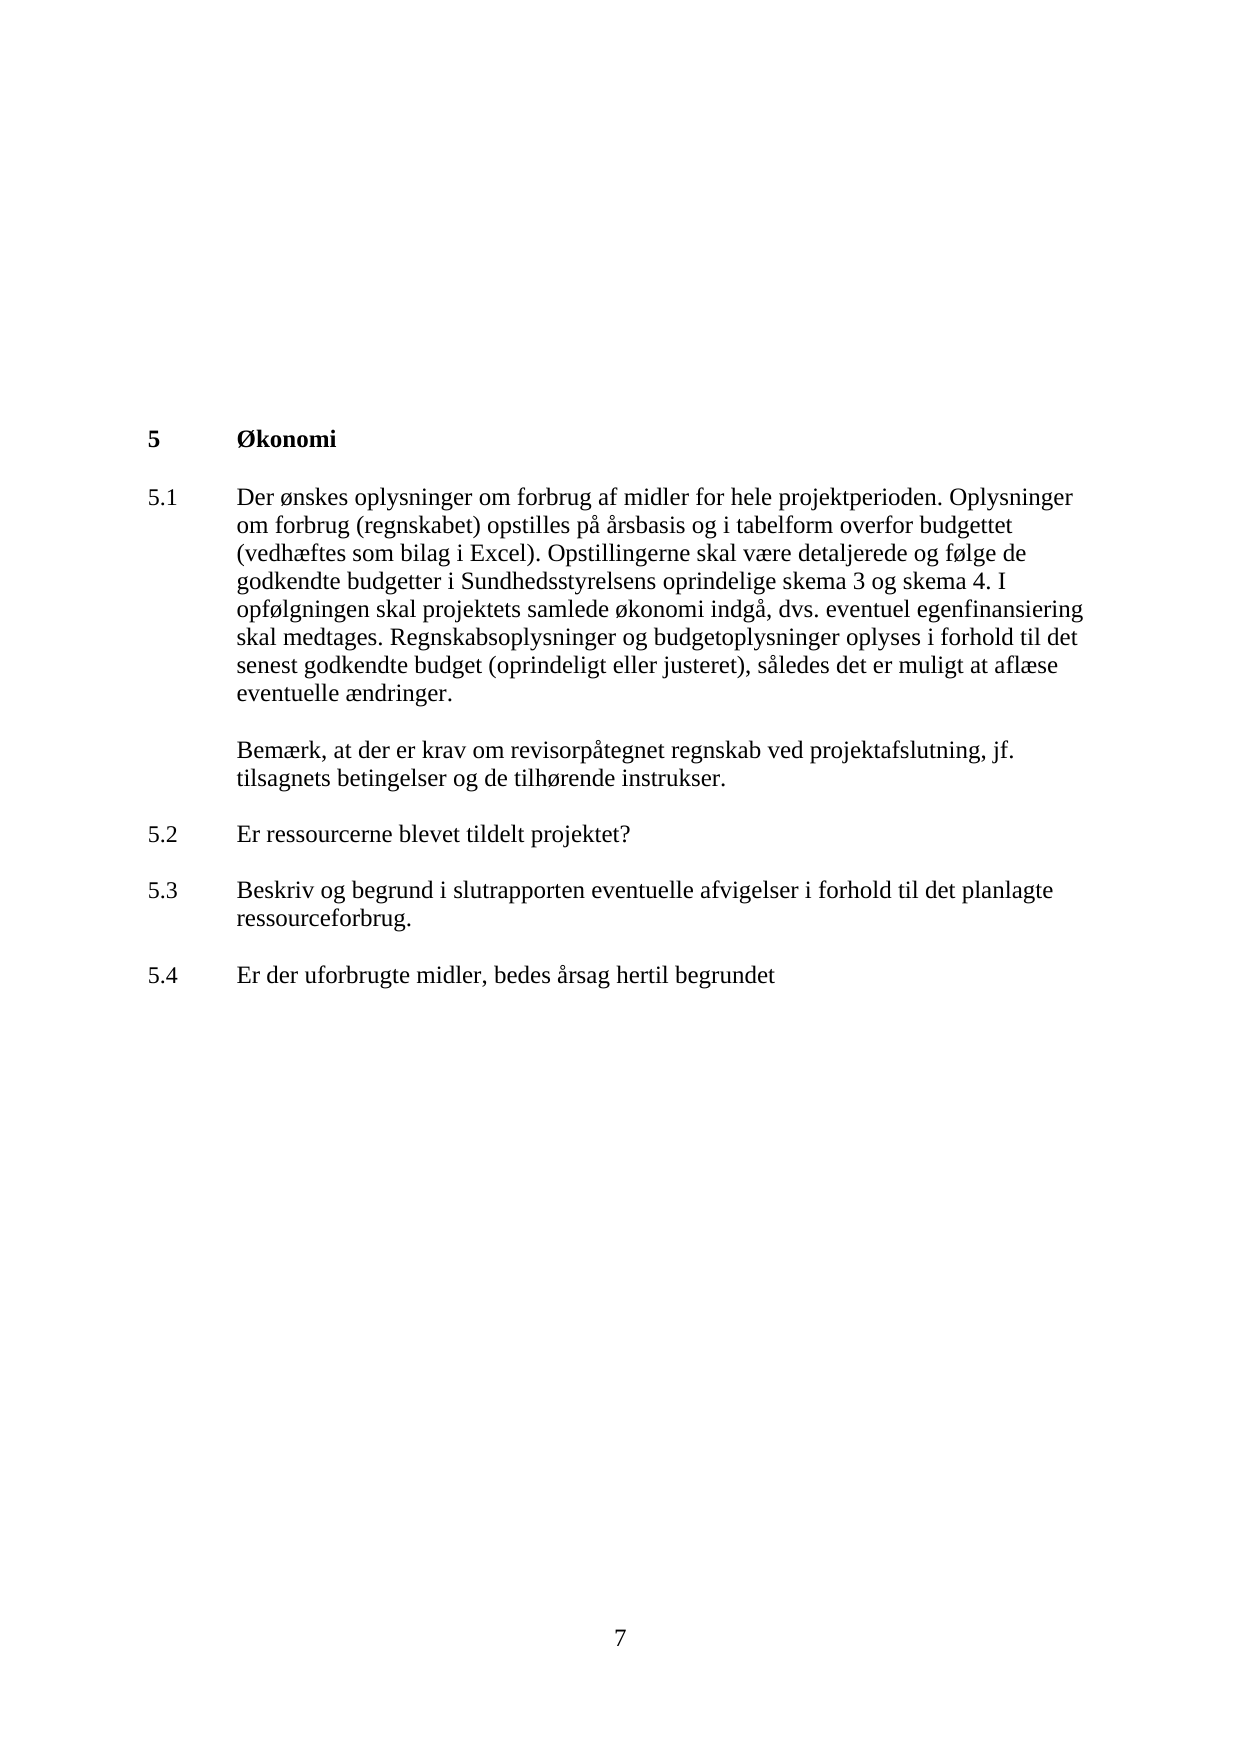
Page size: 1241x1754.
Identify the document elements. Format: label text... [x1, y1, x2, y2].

subtitle Der ønskes oplysninger om forbrug af midler for hele projektperioden. Oplysninger om forbrug (regnskabet) opstilles på årsbasis og i tabelform overfor budgettet (vedhæftes som bilag i Excel). Opstillingerne skal være detaljerede og følge de godkendte budgetter i Sundhedsstyrelsens oprindelige skema 3 og skema 4. I opfølgningen skal projektets samlede økonomi indgå, dvs. eventuel egenfinansiering skal medtages. Regnskabsoplysninger og budgetoplysninger oplyses i forhold til det senest godkendte budget (oprindeligt eller justeret), således det er muligt at aflæse eventuelle ændringer. Bemærk, at der er krav om revisorpåtegnet regnskab ved projektafslutning, jf. tilsagnets betingelser og de tilhørende instrukser. [148, 482, 1092, 792]
subtitle Beskriv og begrund i slutrapporten eventuelle afvigelser i forhold til det planlagte ressourceforbrug. [148, 876, 1092, 932]
subtitle Økonomi [148, 421, 1092, 454]
subtitle Er der uforbrugte midler, bedes årsag hertil begrundet [148, 961, 1092, 989]
subtitle Er ressourcerne blevet tildelt projektet? [148, 820, 1092, 848]
